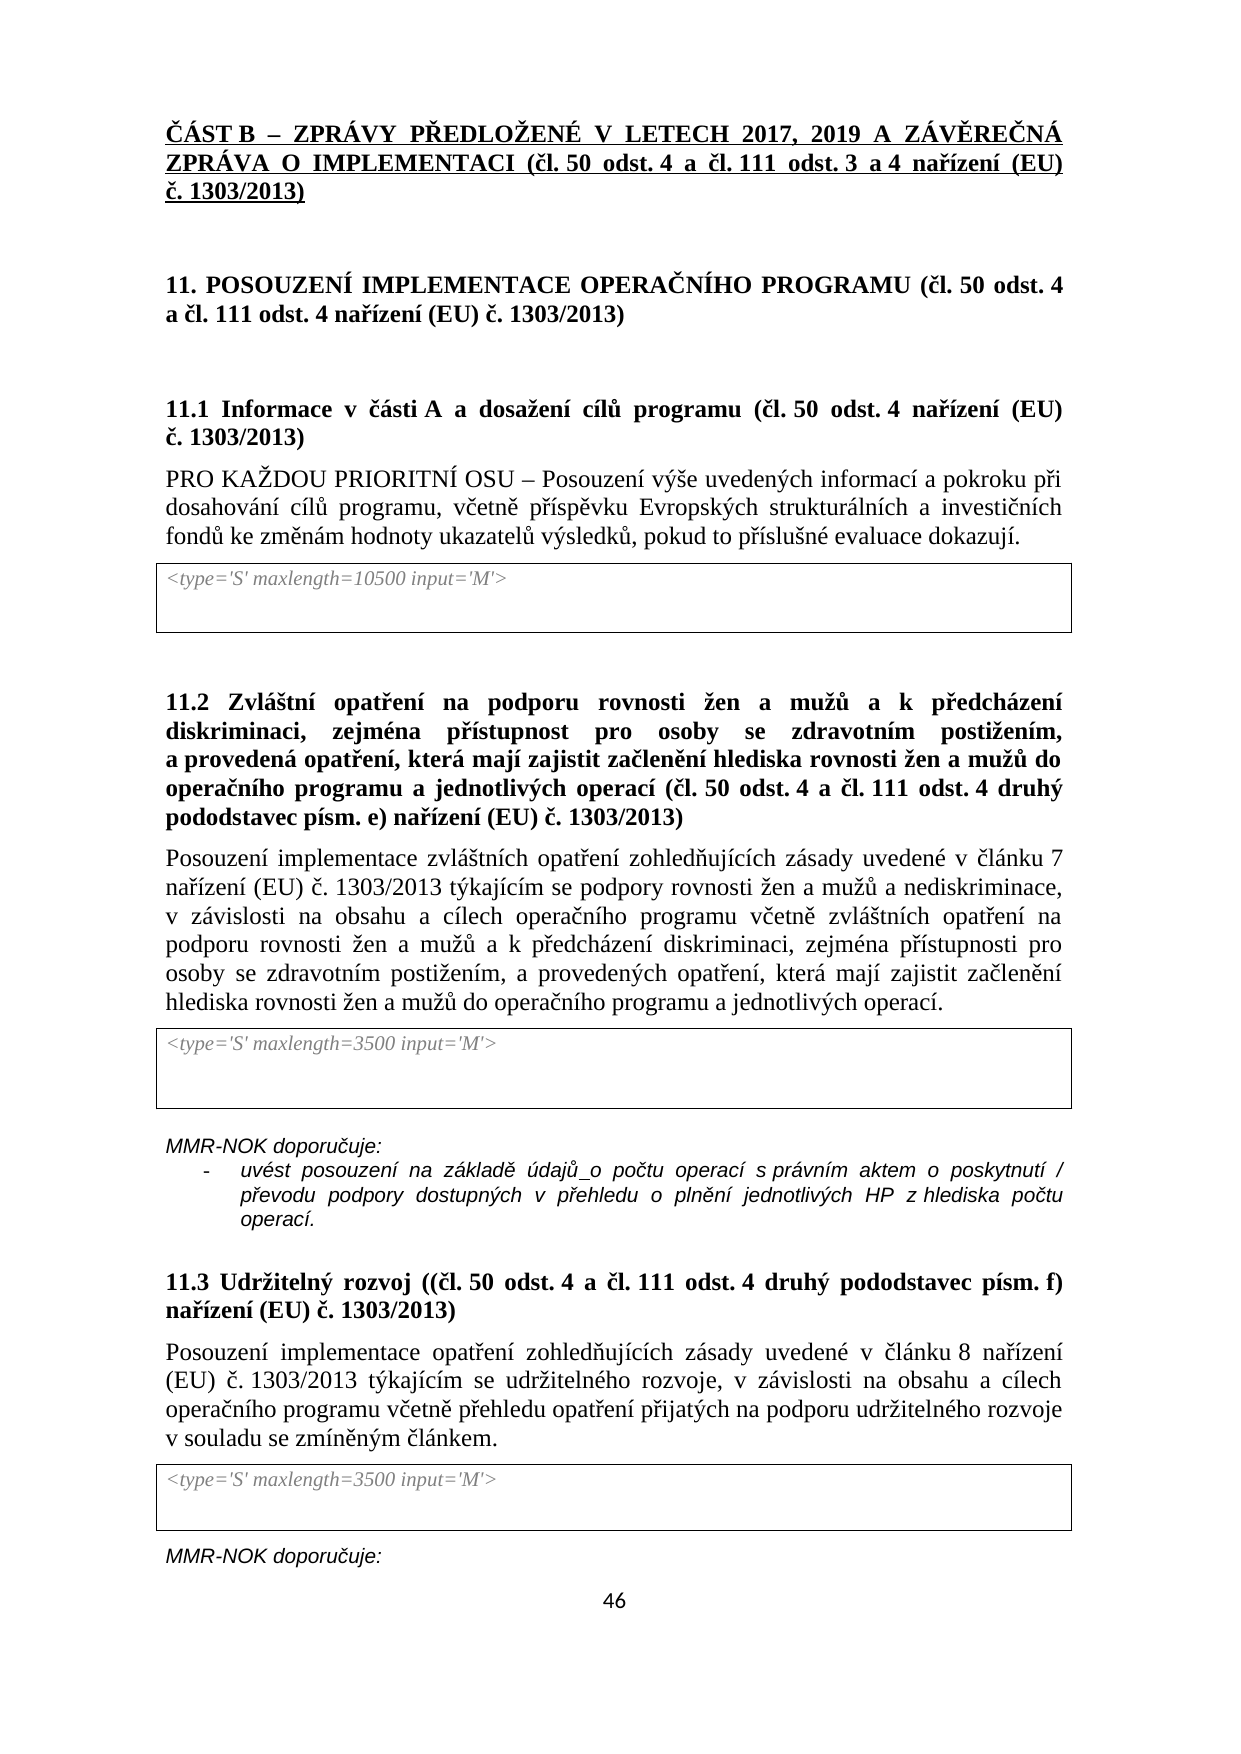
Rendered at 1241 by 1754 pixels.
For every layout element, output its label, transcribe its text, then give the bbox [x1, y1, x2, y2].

text 11.3 Udržitelný rozvoj ((čl. 50 odst. 4 a čl. 111 odst. 4 druhý pododstavec písm. f) nařízení (EU) č. 1303/2013) [165, 1267, 1063, 1324]
text <type='S' maxlength=3500 input='M'> [157, 1465, 1071, 1491]
text 11.1 Informace v části A a dosažení cílů programu (čl. 50 odst. 4 nařízení (EU) č. 1303/2013) [165, 394, 1063, 451]
text <type='S' maxlength=3500 input='M'> [157, 1029, 1071, 1055]
text <type='S' maxlength=10500 input='M'> [157, 564, 1071, 589]
text Posouzení implementace zvláštních opatření zohledňujících zásady uvedené v článku 7 nařízení (EU) č. 1303/2013 týkajícím se podpory rovnosti žen a mužů a nediskriminace, v závislosti na obsahu a cílech operačního programu včetně zvláštních opatření na podporu rovnosti žen a mužů a k předcházení diskriminaci, zejména přístupnosti pro osoby se zdravotním postižením, a provedených opatření, která mají zajistit začlenění hlediska rovnosti žen a mužů do operačního programu a jednotlivých operací. [165, 843, 1063, 1016]
text MMR-NOK doporučuje: [165, 1544, 1063, 1568]
text Posouzení implementace opatření zohledňujících zásady uvedené v článku 8 nařízení (EU) č. 1303/2013 týkajícím se udržitelného rozvoje, v závislosti na obsahu a cílech operačního programu včetně přehledu opatření přijatých na podporu udržitelného rozvoje v souladu se zmíněným článkem. [165, 1337, 1063, 1452]
text 11. POSOUZENÍ IMPLEMENTACE OPERAČNÍHO PROGRAMU (čl. 50 odst. 4 a čl. 111 odst. 4 nařízení (EU) č. 1303/2013) [165, 271, 1063, 328]
text ČÁST B – ZPRÁVY PŘEDLOŽENÉ V LETECH 2017, 2019 A ZÁVĚREČNÁ ZPRÁVA O IMPLEMENTACI (čl. 50 odst. 4 a čl. 111 odst. 3 a 4 nařízení (EU) č. 1303/2013) [165, 119, 1063, 144]
list uvést posouzení na základě údajů o počtu operací s právním aktem o poskytnutí / převodu podpory dostupných v přehledu o plnění jednotlivých HP z hlediska počtu operací. [203, 1158, 1063, 1230]
text ČÁST B – ZPRÁVY PŘEDLOŽENÉ V LETECH 2017, 2019 A ZÁVĚREČNÁ ZPRÁVA O IMPLEMENTACI (čl. 50 odst. 4 a čl. 111 odst. 3 a 4 nařízení (EU) č. 1303/2013) [165, 174, 1063, 205]
text 11.2 Zvláštní opatření na podporu rovnosti žen a mužů a k předcházení diskriminaci, zejména přístupnost pro osoby se zdravotním postižením, a provedená opatření, která mají zajistit začlenění hlediska rovnosti žen a mužů do operačního programu a jednotlivých operací (čl. 50 odst. 4 a čl. 111 odst. 4 druhý pododstavec písm. e) nařízení (EU) č. 1303/2013) [165, 687, 1063, 831]
text PRO KAŽDOU PRIORITNÍ OSU – Posouzení výše uvedených informací a pokroku při dosahování cílů programu, včetně příspěvku Evropských strukturálních a investičních fondů ke změnám hodnoty ukazatelů výsledků, pokud to příslušné evaluace dokazují. [165, 464, 1063, 550]
text ČÁST B – ZPRÁVY PŘEDLOŽENÉ V LETECH 2017, 2019 A ZÁVĚREČNÁ ZPRÁVA O IMPLEMENTACI (čl. 50 odst. 4 a čl. 111 odst. 3 a 4 nařízení (EU) č. 1303/2013) [165, 145, 1063, 173]
text MMR-NOK doporučuje: [165, 1134, 1063, 1158]
